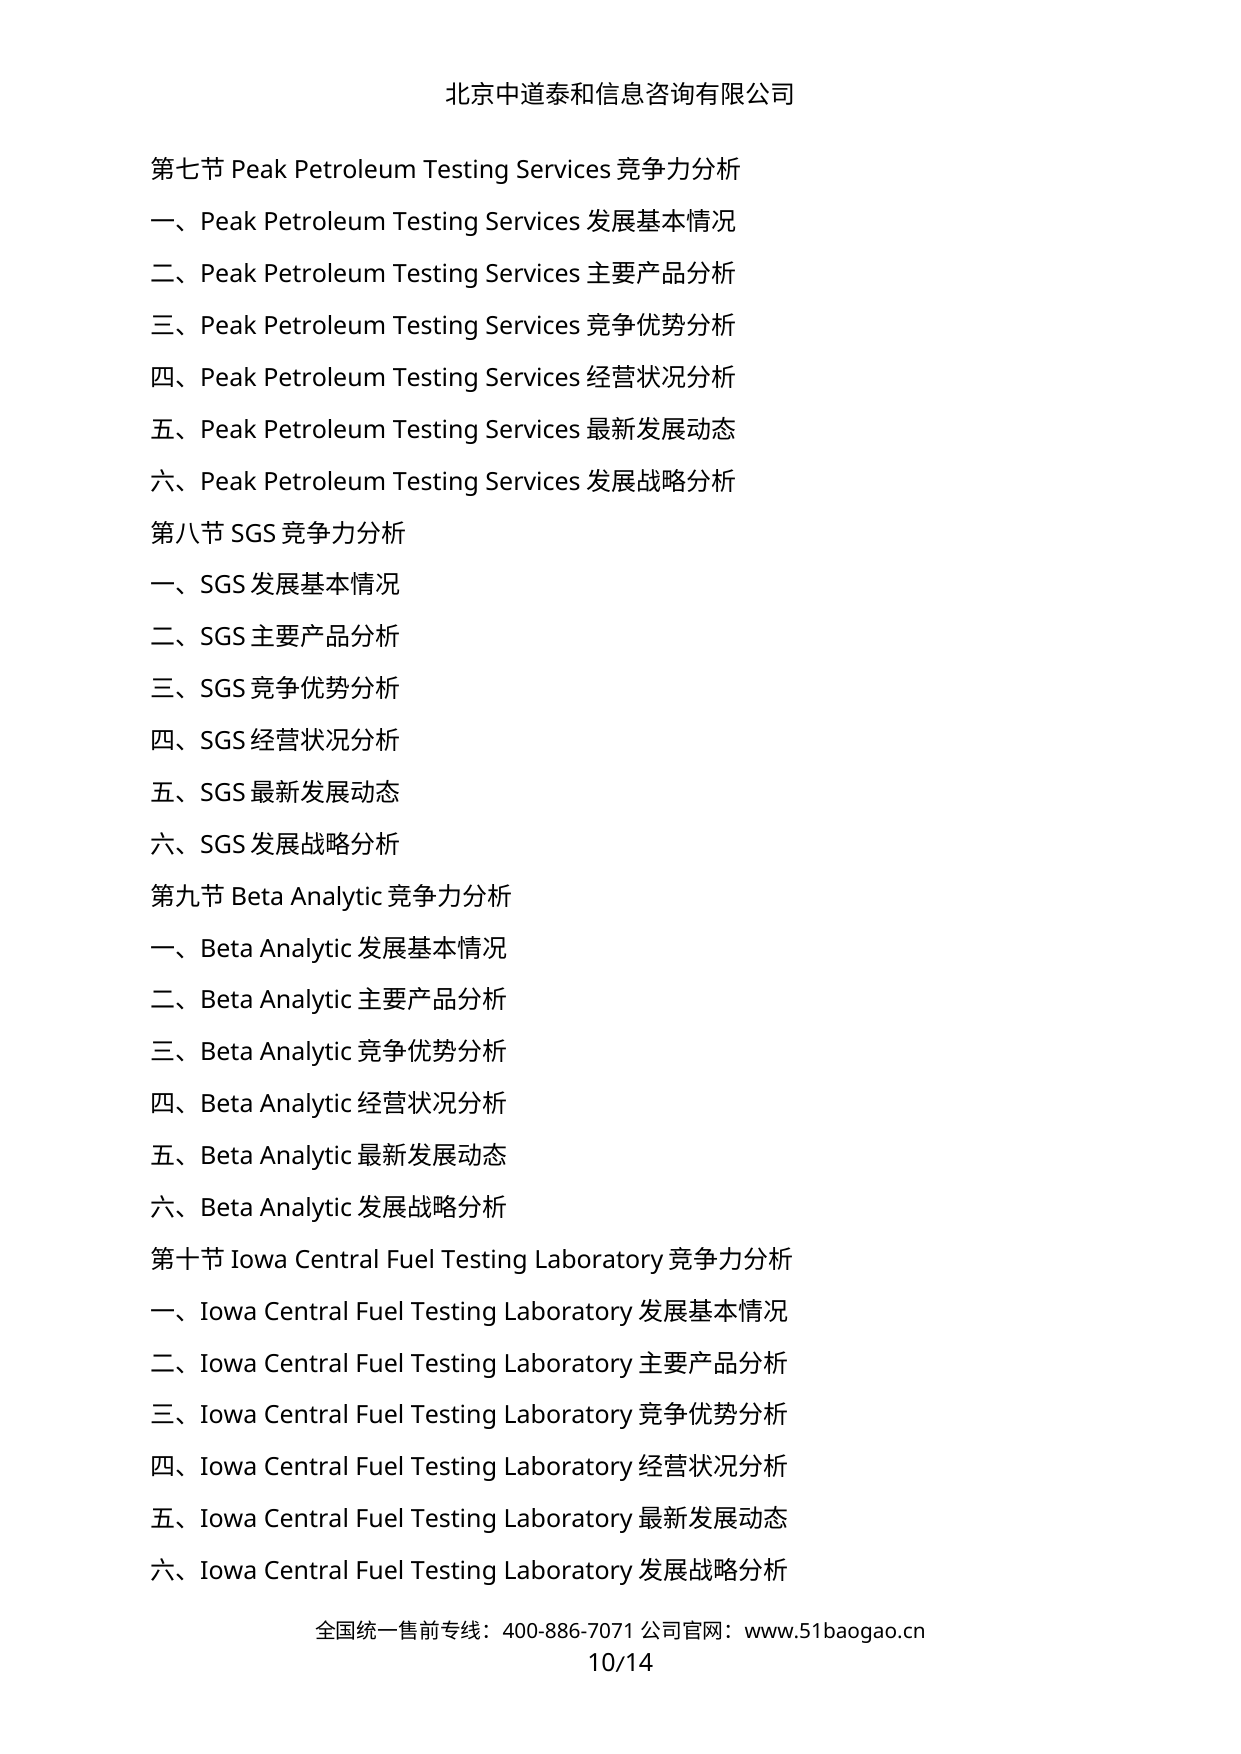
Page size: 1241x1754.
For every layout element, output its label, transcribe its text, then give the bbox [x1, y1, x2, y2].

text 二、SGS主要产品分析 [150, 617, 1090, 653]
text 三、Iowa Central Fuel Testing Laboratory竞争优势分析 [150, 1395, 1090, 1431]
text 五、Beta Analytic最新发展动态 [150, 1136, 1090, 1172]
text 二、Iowa Central Fuel Testing Laboratory主要产品分析 [150, 1343, 1090, 1379]
text 二、Peak Petroleum Testing Services主要产品分析 [150, 254, 1090, 290]
text 第九节 Beta Analytic竞争力分析 [150, 876, 1090, 912]
text 四、Iowa Central Fuel Testing Laboratory经营状况分析 [150, 1447, 1090, 1483]
text 六、Iowa Central Fuel Testing Laboratory发展战略分析 [150, 1551, 1090, 1587]
text 一、Peak Petroleum Testing Services发展基本情况 [150, 202, 1090, 238]
text 三、Beta Analytic竞争优势分析 [150, 1032, 1090, 1068]
text 一、SGS发展基本情况 [150, 565, 1090, 601]
text 一、Iowa Central Fuel Testing Laboratory发展基本情况 [150, 1291, 1090, 1327]
text 二、Beta Analytic主要产品分析 [150, 980, 1090, 1016]
text 第八节 SGS竞争力分析 [150, 513, 1090, 549]
text 四、Beta Analytic经营状况分析 [150, 1084, 1090, 1120]
text 五、Peak Petroleum Testing Services最新发展动态 [150, 409, 1090, 446]
text 三、Peak Petroleum Testing Services竞争优势分析 [150, 306, 1090, 342]
text 六、Peak Petroleum Testing Services发展战略分析 [150, 461, 1090, 497]
text 五、Iowa Central Fuel Testing Laboratory最新发展动态 [150, 1499, 1090, 1535]
text 五、SGS最新发展动态 [150, 772, 1090, 809]
text 第七节 Peak Petroleum Testing Services竞争力分析 [150, 150, 1090, 186]
text 四、Peak Petroleum Testing Services经营状况分析 [150, 357, 1090, 394]
text 一、Beta Analytic发展基本情况 [150, 928, 1090, 964]
text 六、SGS发展战略分析 [150, 824, 1090, 861]
text 六、Beta Analytic发展战略分析 [150, 1187, 1090, 1224]
text 第十节 Iowa Central Fuel Testing Laboratory竞争力分析 [150, 1239, 1090, 1276]
text 三、SGS竞争优势分析 [150, 669, 1090, 705]
text 四、SGS经营状况分析 [150, 721, 1090, 757]
